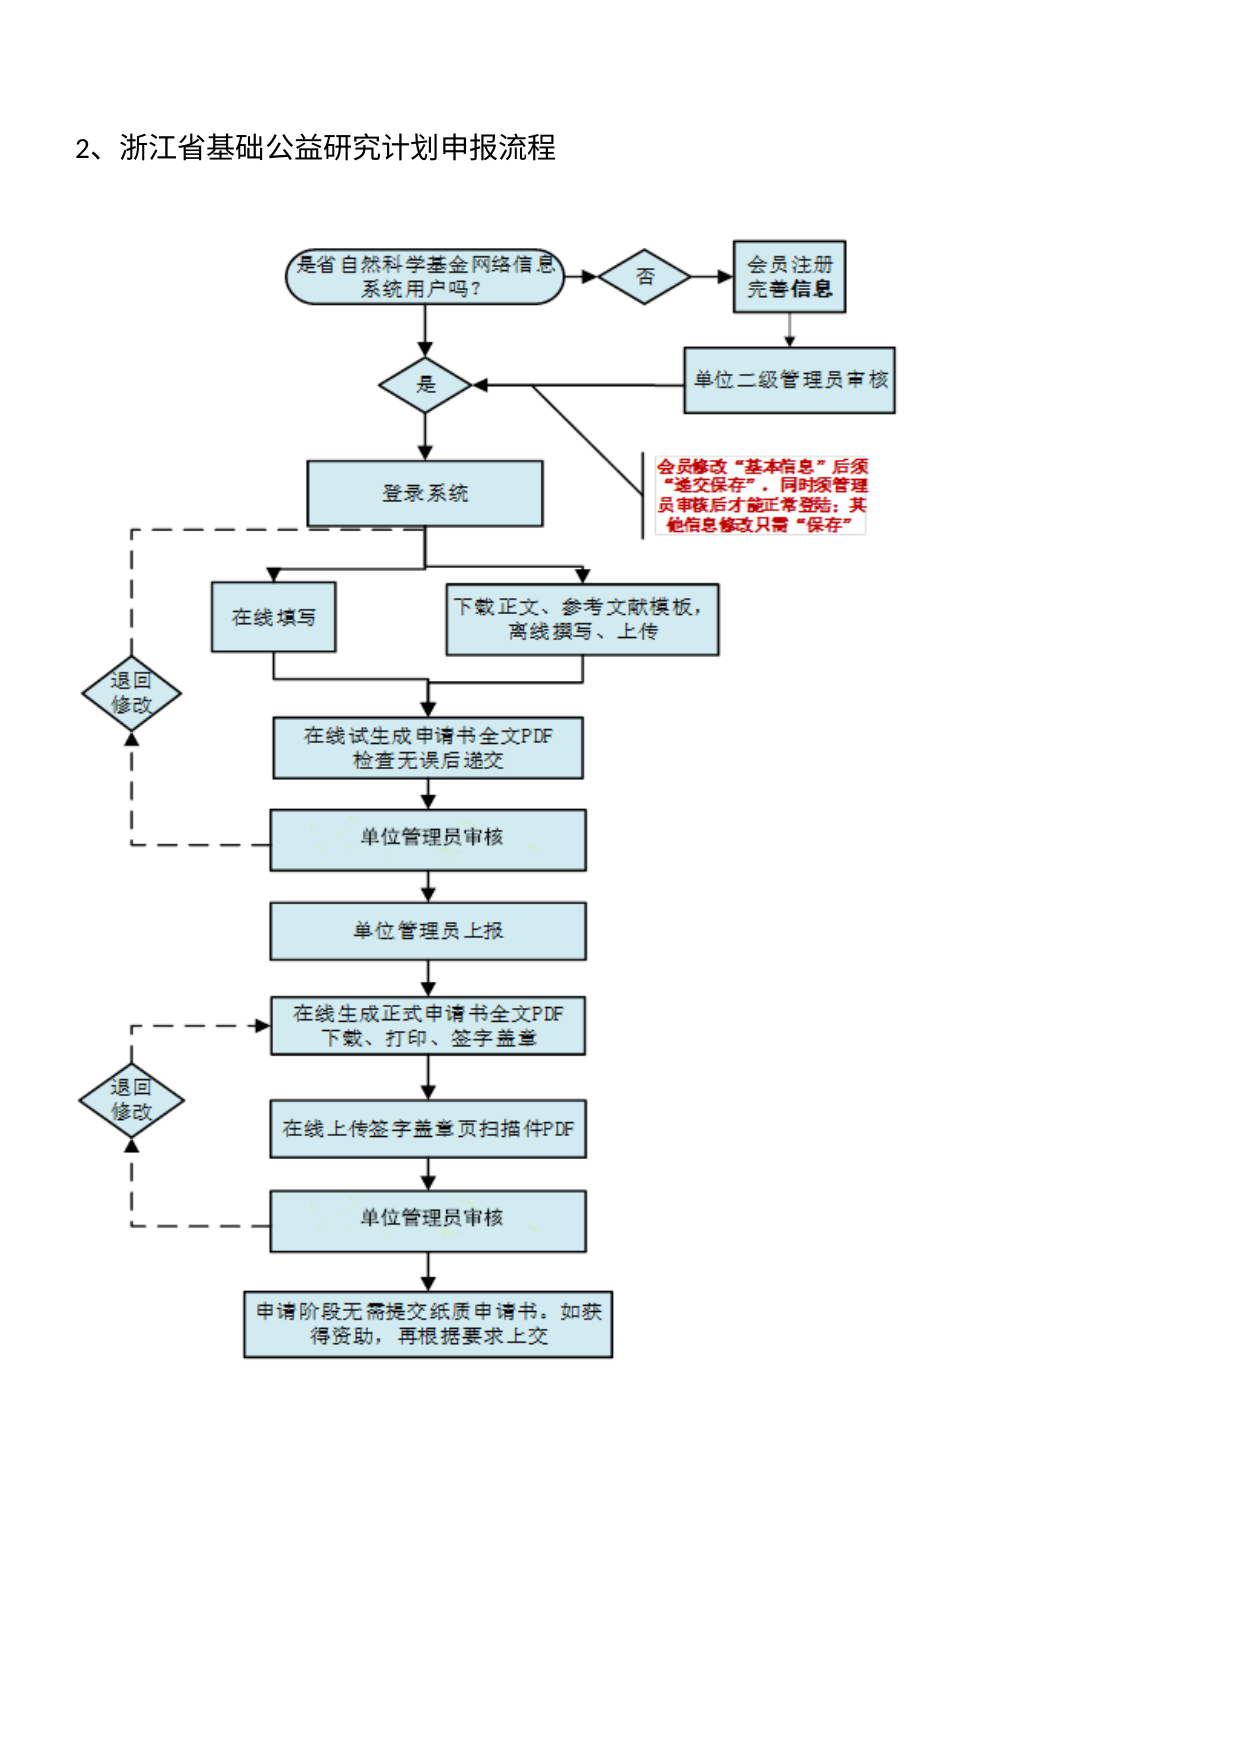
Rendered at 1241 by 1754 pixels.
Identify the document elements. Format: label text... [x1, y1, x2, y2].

text 2、浙江省基础公益研究计划申报流程 [75, 113, 1165, 178]
picture [75, 178, 925, 1443]
